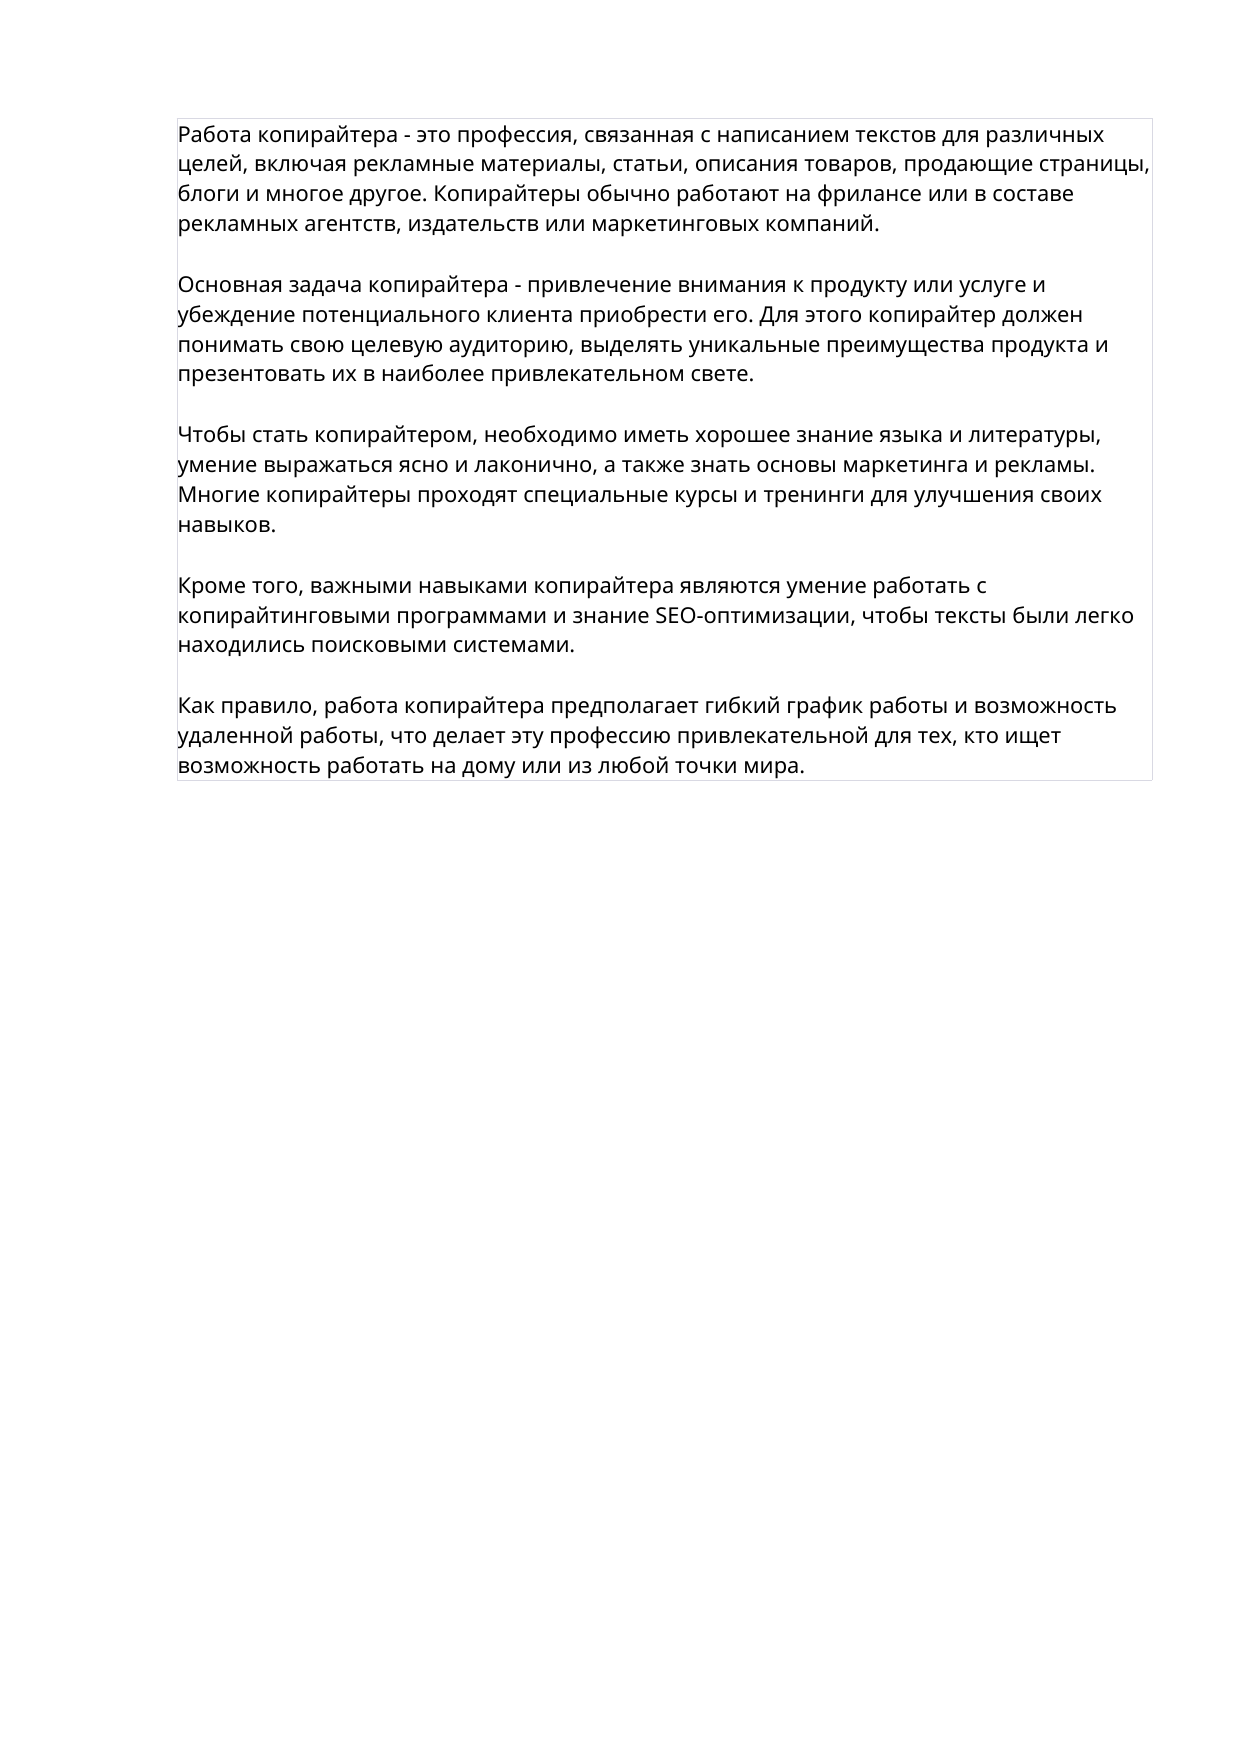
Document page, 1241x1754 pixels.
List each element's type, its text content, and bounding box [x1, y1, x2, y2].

text Основная задача копирайтера - привлечение внимания к продукту или услуге и убеждение потенциального клиента приобрести его. Для этого копирайтер должен понимать свою целевую аудиторию, выделять уникальные преимущества продукта и презентовать их в наиболее привлекательном свете. [178, 268, 1152, 388]
text Как правило, работа копирайтера предполагает гибкий график работы и возможность удаленной работы, что делает эту профессию привлекательной для тех, кто ищет возможность работать на дому или из любой точки мира. [178, 690, 1152, 780]
text Работа копирайтера - это профессия, связанная с написанием текстов для различных целей, включая рекламные материалы, статьи, описания товаров, продающие страницы, блоги и многое другое. Копирайтеры обычно работают на фрилансе или в составе рекламных агентств, издательств или маркетинговых компаний. [178, 119, 1152, 238]
text Чтобы стать копирайтером, необходимо иметь хорошее знание языка и литературы, умение выражаться ясно и лаконично, а также знать основы маркетинга и рекламы. Многие копирайтеры проходят специальные курсы и тренинги для улучшения своих навыков. [178, 419, 1152, 539]
text Кроме того, важными навыками копирайтера являются умение работать с копирайтинговыми программами и знание SEO-оптимизации, чтобы тексты были легко находились поисковыми системами. [178, 569, 1152, 659]
